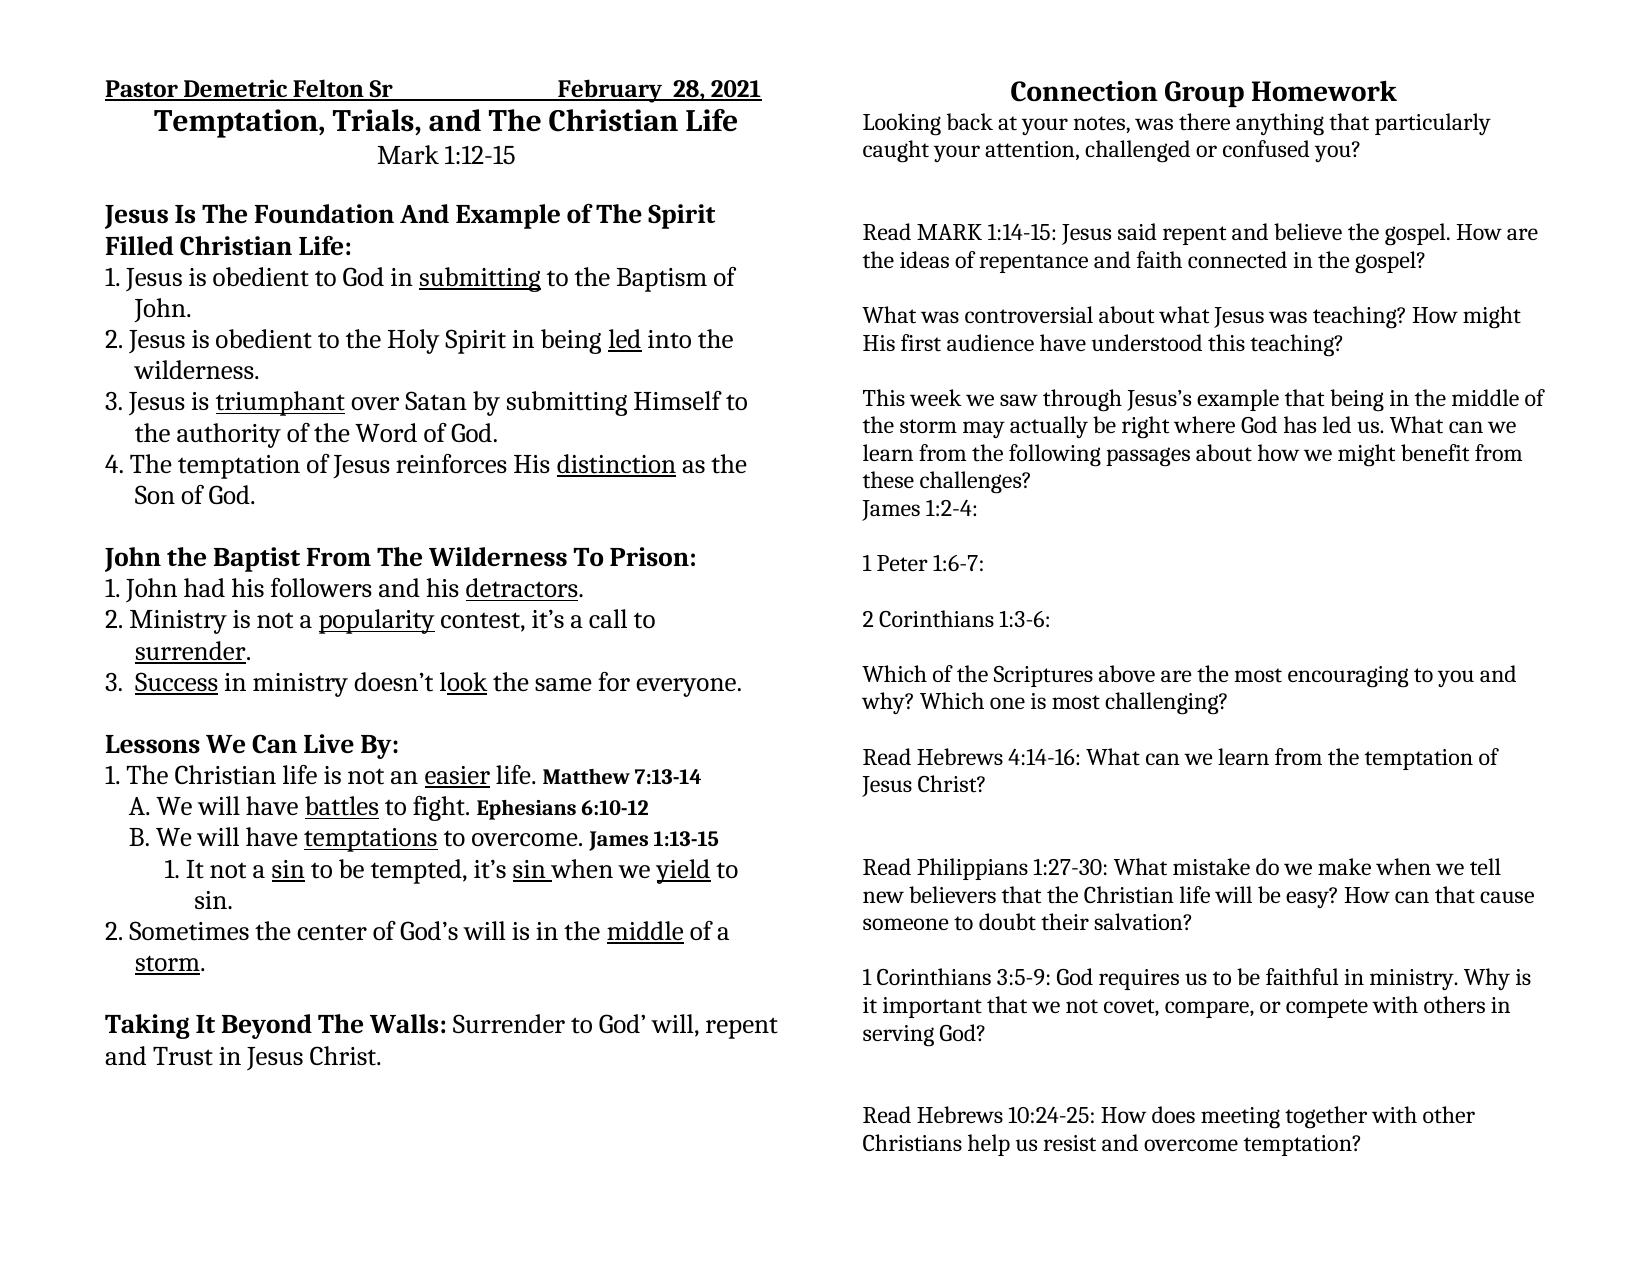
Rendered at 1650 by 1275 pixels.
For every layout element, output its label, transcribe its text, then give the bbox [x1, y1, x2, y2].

text Pastor Demetric Felton Sr February 28, 2021 [105, 75, 787, 104]
text 2. Ministry is not a popularity contest, it’s a call to [105, 604, 787, 636]
text Read Hebrews 10:24-25: How does meeting together with other Christians help us resist and overcome temptation? [862, 1102, 1545, 1157]
text James 1:2-4: [862, 495, 1545, 523]
text John the Baptist From The Wilderness To Prison: [105, 542, 787, 573]
text 1 Peter 1:6-7: [862, 550, 1545, 578]
text 1 Corinthians 3:5-9: God requires us to be faithful in ministry. Why is it important that we not covet, compare, or compete with others in serving God? [862, 964, 1545, 1047]
text A. We will have battles to fight. Ephesians 6:10-12 [105, 791, 787, 822]
text 1. John had his followers and his detractors. [105, 573, 787, 604]
text 2. Sometimes the center of God’s will is in the middle of a [105, 916, 787, 947]
text Read Philippians 1:27-30: What mistake do we make when we tell new believers that the Christian life will be easy? How can that cause someone to doubt their salvation? [862, 854, 1545, 937]
text Son of God. [105, 480, 787, 511]
text Read MARK 1:14-15: Jesus said repent and believe the gospel. How are the ideas of repentance and faith connected in the gospel? [862, 219, 1545, 274]
text 4. The temptation of Jesus reinforces His distinction as the [105, 449, 787, 480]
text Temptation, Trials, and The Christian Life [105, 104, 787, 140]
text Looking back at your notes, was there anything that particularly caught your attention, challenged or confused you? [862, 108, 1545, 164]
text 1. The Christian life is not an easier life. Matthew 7:13-14 [105, 760, 787, 791]
text wilderness. [105, 355, 787, 386]
text Mark 1:12-15 [105, 140, 787, 171]
text 2 Corinthians 1:3-6: [862, 605, 1545, 633]
text sin. [105, 885, 787, 916]
text Connection Group Homework [862, 75, 1545, 108]
text the authority of the Word of God. [105, 418, 787, 449]
text Jesus Is The Foundation And Example of The Spirit Filled Christian Life: [105, 199, 787, 262]
text B. We will have temptations to overcome. James 1:13-15 [105, 822, 787, 854]
text Which of the Scriptures above are the most encouraging to you and why? Which one is most challenging? [862, 661, 1545, 716]
text What was controversial about what Jesus was teaching? How might His first audience have understood this teaching? [862, 302, 1545, 357]
text 3. Success in ministry doesn’t look the same for everyone. [105, 667, 787, 698]
text storm. [105, 947, 787, 978]
text surrender. [105, 636, 787, 667]
text 1. Jesus is obedient to God in submitting to the Baptism of [105, 262, 787, 293]
text 1. It not a sin to be tempted, it’s sin when we yield to [105, 854, 787, 885]
text Lessons We Can Live By: [105, 729, 787, 760]
text 3. Jesus is triumphant over Satan by submitting Himself to [105, 386, 787, 418]
text Taking It Beyond The Walls: Surrender to God’ will, repent and Trust in Jesus Christ. [105, 1009, 787, 1072]
text Read Hebrews 4:14-16: What can we learn from the temptation of Jesus Christ? [862, 743, 1545, 799]
text This week we saw through Jesus’s example that being in the middle of the storm may actually be right where God has led us. What can we learn from the following passages about how we might benefit from these challenges? [862, 384, 1545, 495]
text 2. Jesus is obedient to the Holy Spirit in being led into the [105, 324, 787, 355]
text John. [105, 293, 787, 324]
